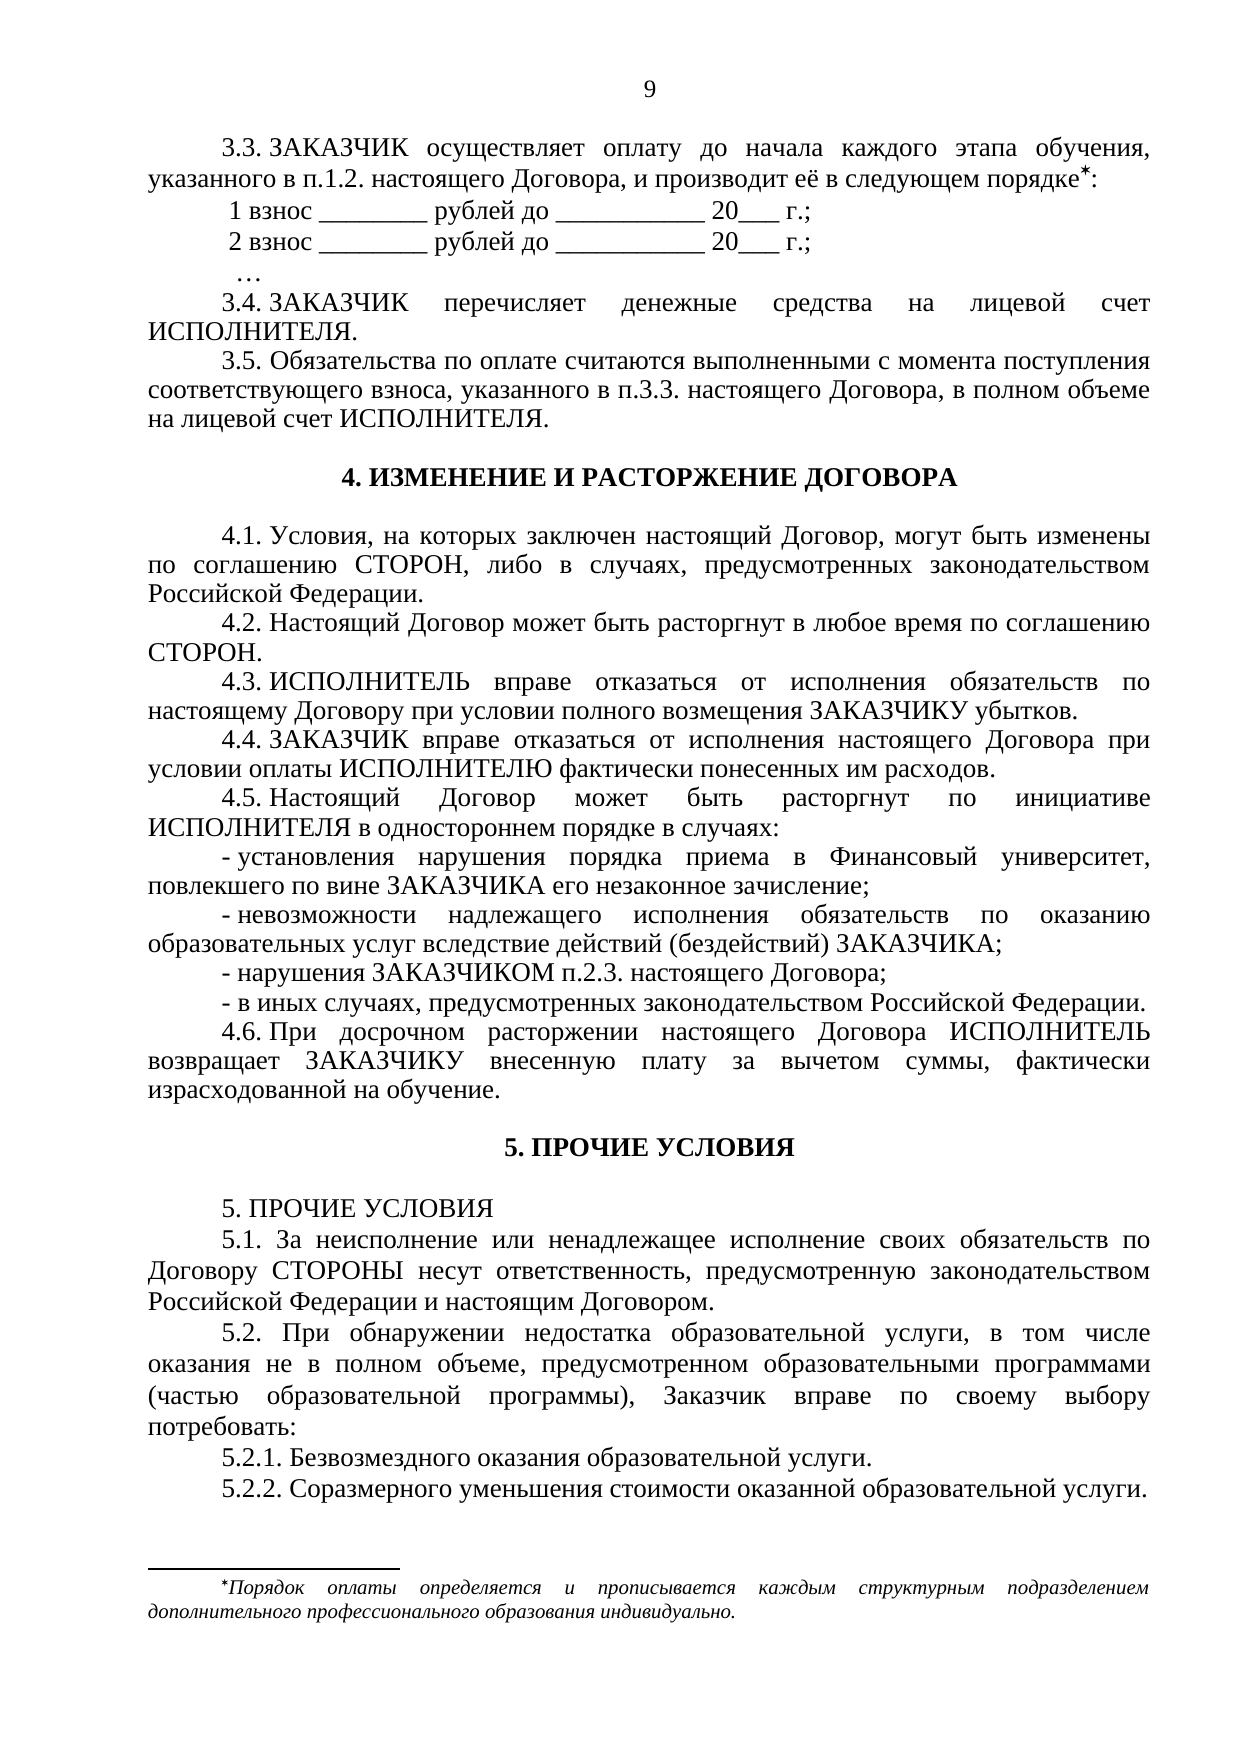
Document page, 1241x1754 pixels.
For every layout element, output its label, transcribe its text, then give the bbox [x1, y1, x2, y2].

text 4.5. Настоящий Договор может быть расторгнут по инициативе ИСПОЛНИТЕЛЯ в одностороннем порядке в случаях: [148, 783, 1152, 842]
text 5. ПРОЧИЕ УСЛОВИЯ [148, 1133, 1152, 1163]
text 5.1. За неисполнение или ненадлежащее исполнение своих обязательств по Договору СТОРОНЫ несут ответственность, предусмотренную законодательством Российской Федерации и настоящим Договором. [148, 1223, 1152, 1316]
text 4.4. ЗАКАЗЧИК вправе отказаться от исполнения настоящего Договора при условии оплаты ИСПОЛНИТЕЛЮ фактически понесенных им расходов. [148, 725, 1152, 783]
text 4.1. Условия, на которых заключен настоящий Договор, могут быть изменены по соглашению СТОРОН, либо в случаях, предусмотренных законодательством Российской Федерации. [148, 521, 1152, 608]
text 4. ИЗМЕНЕНИЕ И РАСТОРЖЕНИЕ ДОГОВОРА [148, 463, 1152, 492]
text 3.5. Обязательства по оплате считаются выполненными с момента поступления соответствующего взноса, указанного в п.3.3. настоящего Договора, в полном объеме на лицевой счет ИСПОЛНИТЕЛЯ. [148, 346, 1152, 433]
text - нарушения ЗАКАЗЧИКОМ п.2.3. настоящего Договора; [148, 958, 1152, 988]
text 5.2.2. Соразмерного уменьшения стоимости оказанной образовательной услуги. [148, 1472, 1152, 1503]
text 2 взнос ________ рублей до ___________ 20___ г.; [222, 225, 1152, 257]
text - невозможности надлежащего исполнения обязательств по оказанию образовательных услуг вследствие действий (бездействий) ЗАКАЗЧИКА; [148, 900, 1152, 958]
text 4.3. ИСПОЛНИТЕЛЬ вправе отказаться от исполнения обязательств по настоящему Договору при условии полного возмещения ЗАКАЗЧИКУ убытков. [148, 667, 1152, 725]
text 5.2. При обнаружении недостатка образовательной услуги, в том числе оказания не в полном объеме, предусмотренном образовательными программами (частью образовательной программы), Заказчик вправе по своему выбору потребовать: [148, 1316, 1152, 1441]
text 3.3. ЗАКАЗЧИК осуществляет оплату до начала каждого этапа обучения, указанного в п.1.2. настоящего Договора, и производит её в следующем порядке: [148, 131, 1152, 194]
text … [222, 257, 1152, 288]
text 4.6. При досрочном расторжении настоящего Договора ИСПОЛНИТЕЛЬ возвращает ЗАКАЗЧИКУ внесенную плату за вычетом суммы, фактически израсходованной на обучение. [148, 1017, 1152, 1104]
text 5. ПРОЧИЕ УСЛОВИЯ [148, 1192, 1152, 1223]
text 3.4. ЗАКАЗЧИК перечисляет денежные средства на лицевой счет ИСПОЛНИТЕЛЯ. [148, 288, 1152, 346]
text - установления нарушения порядка приема в Финансовый университет, повлекшего по вине ЗАКАЗЧИКА его незаконное зачисление; [148, 842, 1152, 900]
text 1 взнос ________ рублей до ___________ 20___ г.; [222, 194, 1152, 225]
text 4.2. Настоящий Договор может быть расторгнут в любое время по соглашению СТОРОН. [148, 608, 1152, 667]
text - в иных случаях, предусмотренных законодательством Российской Федерации. [148, 988, 1152, 1017]
text 5.2.1. Безвозмездного оказания образовательной услуги. [148, 1441, 1152, 1472]
